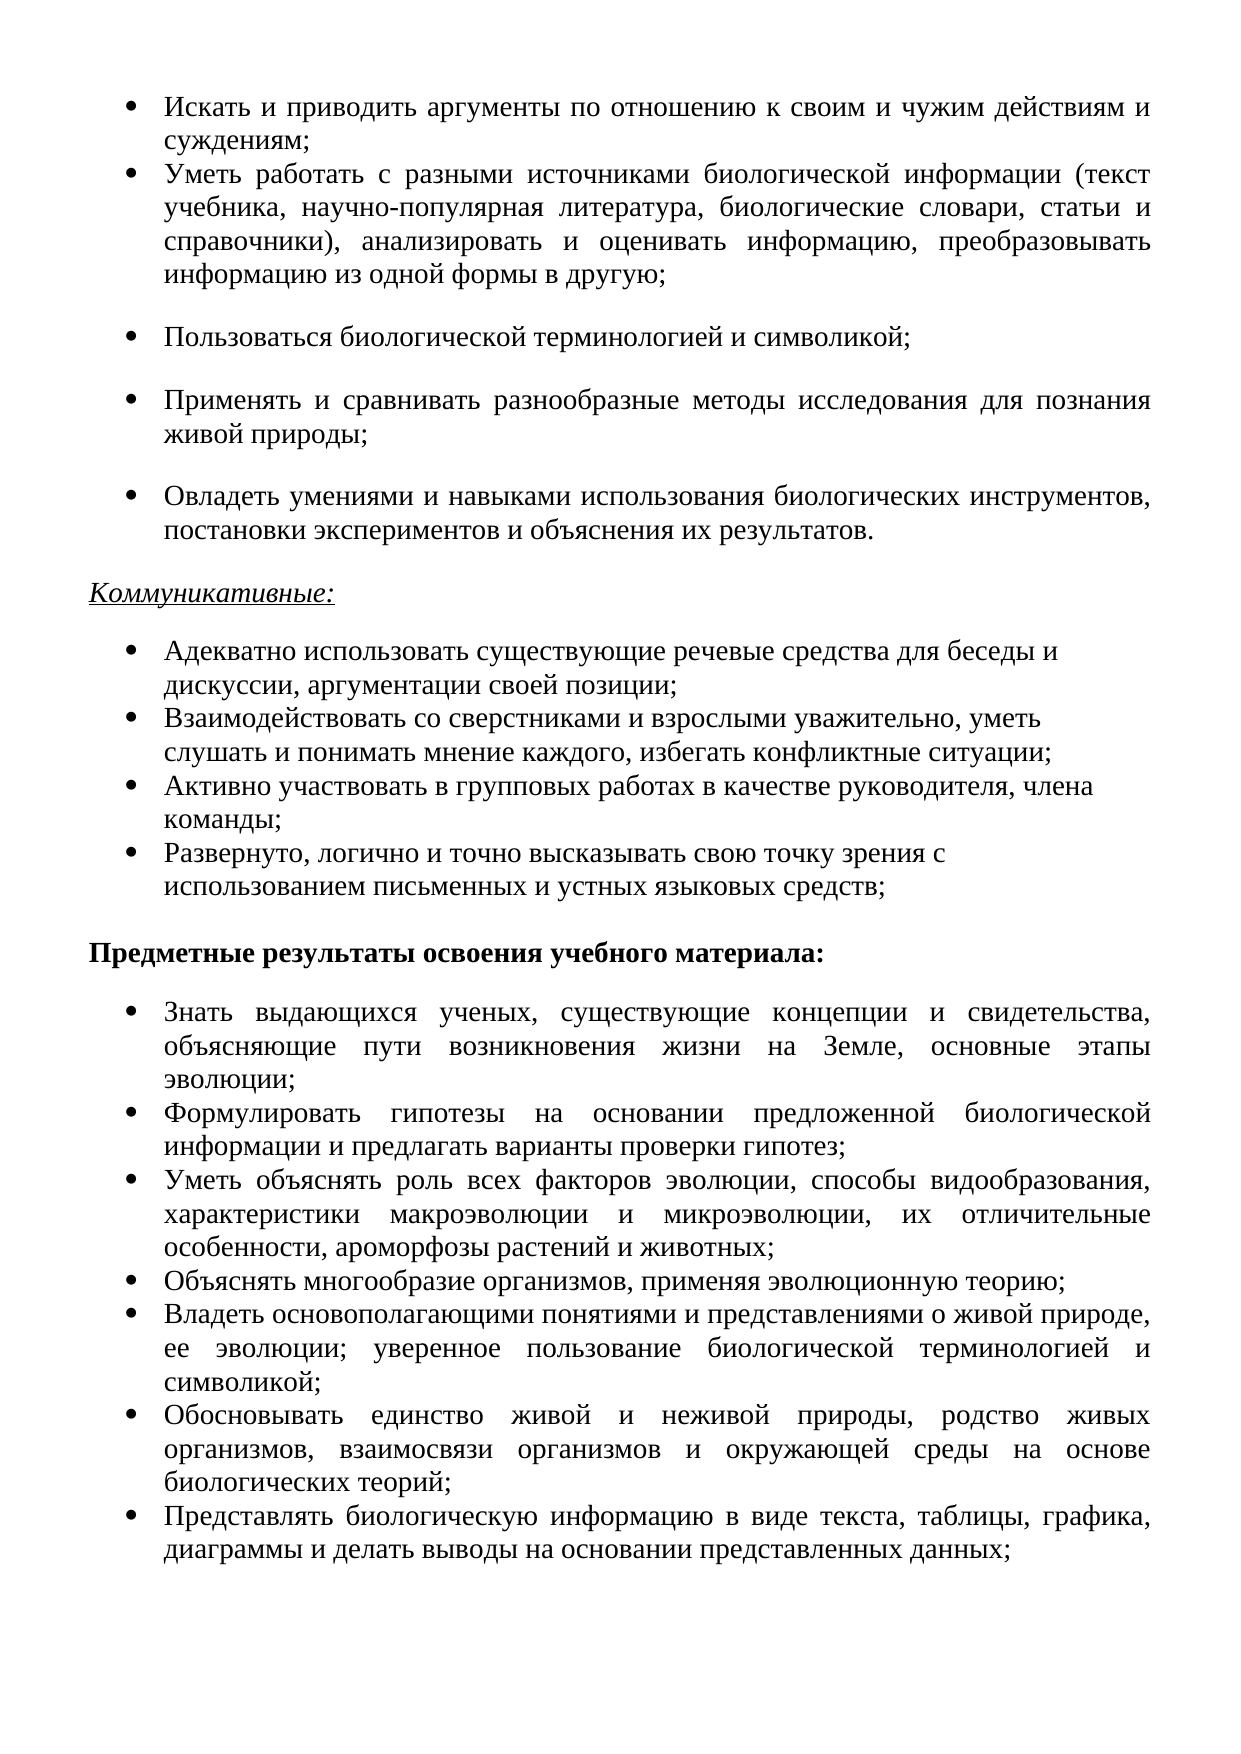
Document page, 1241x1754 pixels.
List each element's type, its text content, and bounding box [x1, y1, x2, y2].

list Активно участвовать в групповых работах в качестве руководителя, члена команды; [126, 768, 1152, 835]
list Применять и сравнивать разнообразные методы исследования для познания живой природы; [126, 382, 1152, 449]
list Искать и приводить аргументы по отношению к своим и чужим действиям и суждениям; [126, 89, 1152, 156]
list Развернуто, логично и точно высказывать свою точку зрения с использованием письменных и устных языковых средств; [126, 835, 1152, 902]
text Предметные результаты освоения учебного материала: [89, 936, 1152, 969]
list Уметь объяснять роль всех факторов эволюции, способы видообразования, характеристики макроэволюции и микроэволюции, их отличительные особенности, ароморфозы растений и животных; [126, 1162, 1152, 1263]
list Знать выдающихся ученых, существующие концепции и свидетельства, объясняющие пути возникновения жизни на Земле, основные этапы эволюции; [126, 994, 1152, 1095]
list Пользоваться биологической терминологией и символикой; [126, 319, 1152, 353]
list Формулировать гипотезы на основании предложенной биологической информации и предлагать варианты проверки гипотез; [126, 1095, 1152, 1162]
text Коммуникативные: [89, 575, 1152, 608]
list Объяснять многообразие организмов, применяя эволюционную теорию; [126, 1263, 1152, 1296]
list Обосновывать единство живой и неживой природы, родство живых организмов, взаимосвязи организмов и окружающей среды на основе биологических теорий; [126, 1397, 1152, 1498]
list Владеть основополагающими понятиями и представлениями о живой природе, ее эволюции; уверенное пользование биологической терминологией и символикой; [126, 1296, 1152, 1397]
list Овладеть умениями и навыками использования биологических инструментов, постановки экспериментов и объяснения их результатов. [126, 478, 1152, 546]
list Представлять биологическую информацию в виде текста, таблицы, графика, диаграммы и делать выводы на основании представленных данных; [126, 1498, 1152, 1565]
list Адекватно использовать существующие речевые средства для беседы и дискуссии, аргументации своей позиции; [126, 633, 1152, 701]
list Взаимодействовать со сверстниками и взрослыми уважительно, уметь слушать и понимать мнение каждого, избегать конфликтные ситуации; [126, 701, 1152, 768]
list Уметь работать с разными источниками биологической информации (текст учебника, научно-популярная литература, биологические словари, статьи и справочники), анализировать и оценивать информацию, преобразовывать информацию из одной формы в другую; [126, 156, 1152, 290]
